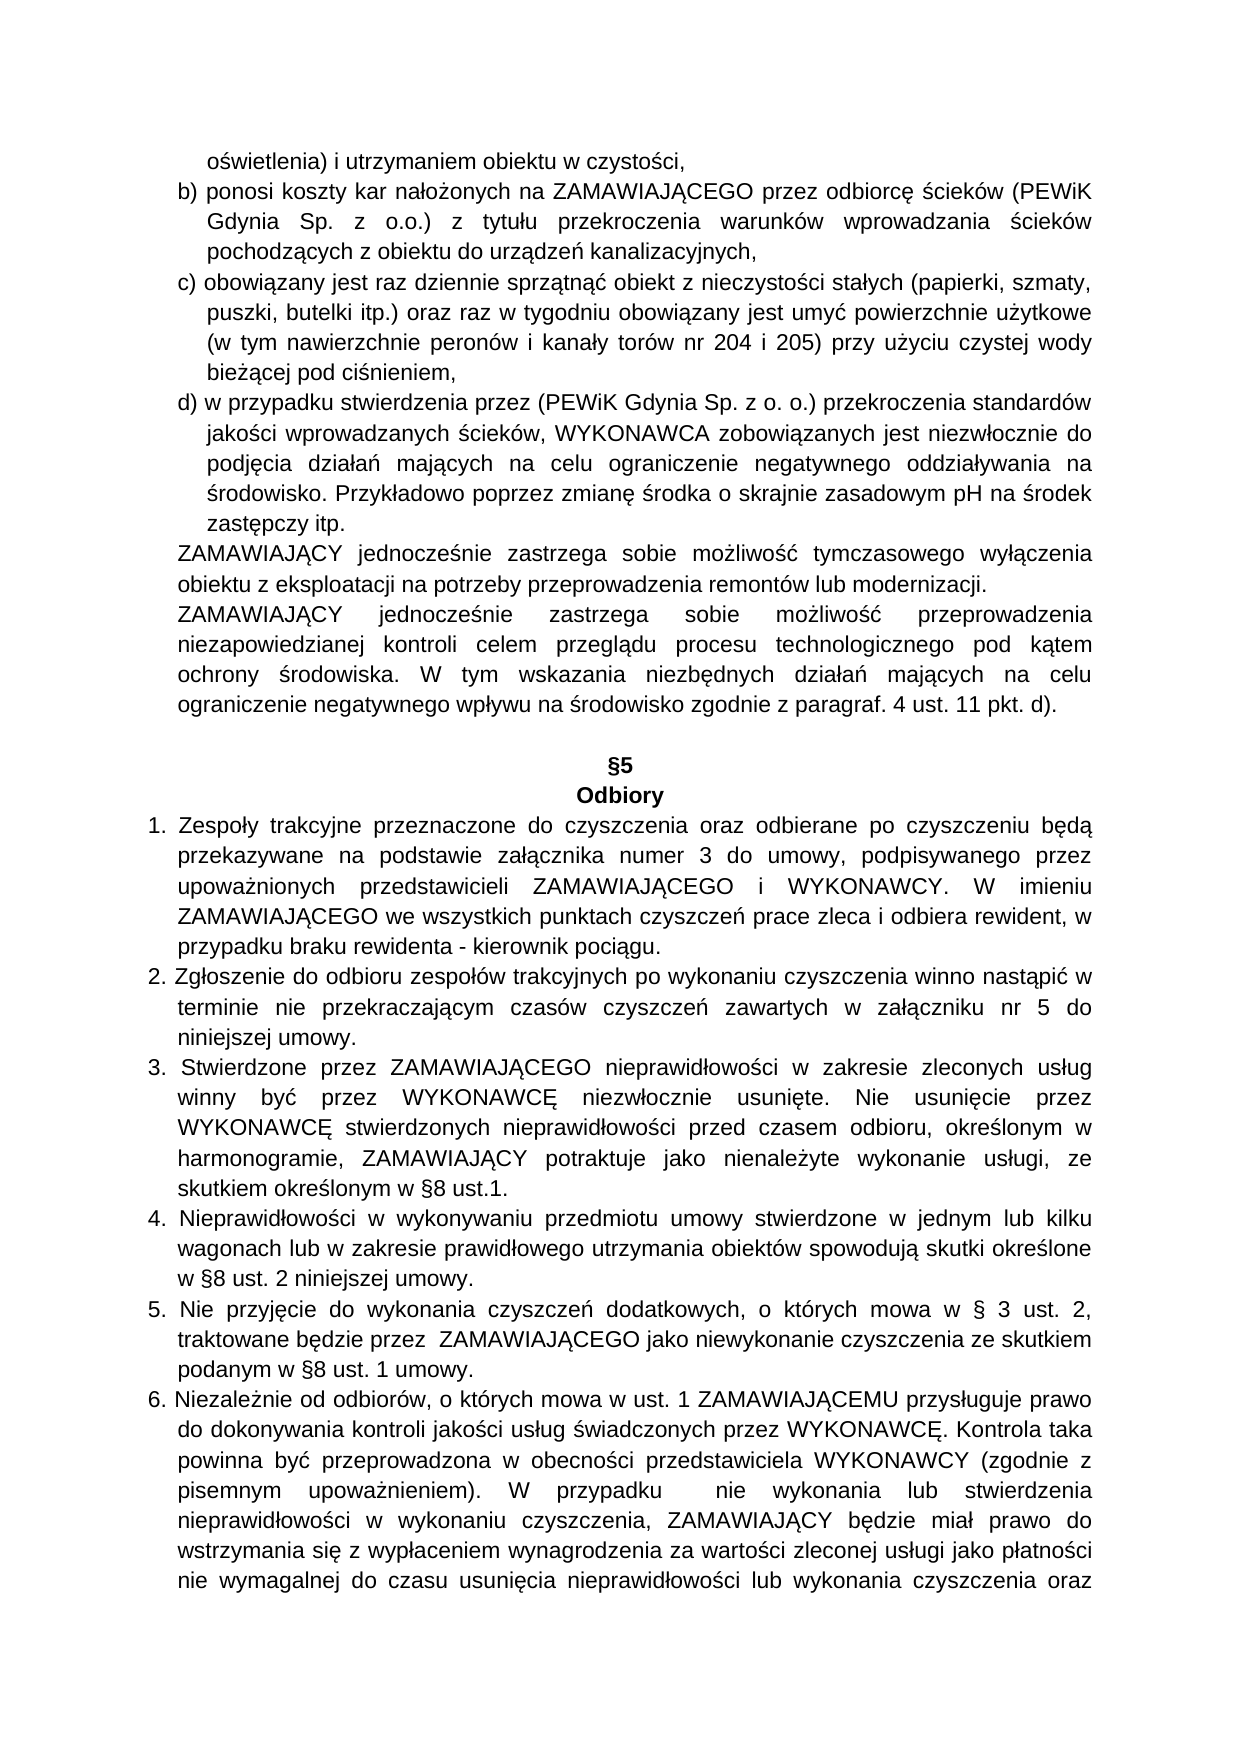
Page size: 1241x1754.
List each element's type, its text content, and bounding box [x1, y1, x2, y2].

text 4. Nieprawidłowości w wykonywaniu przedmiotu umowy stwierdzone w jednym lub kilku wagonach lub w zakresie prawidłowego utrzymania obiektów spowodują skutki określone w §8 ust. 2 niniejszej umowy. [148, 1205, 1093, 1292]
text 5. Nie przyjęcie do wykonania czyszczeń dodatkowych, o których mowa w § 3 ust. 2, traktowane będzie przez ZAMAWIAJĄCEGO jako niewykonanie czyszczenia ze skutkiem podanym w §8 ust. 1 umowy. [148, 1296, 1093, 1382]
text Odbiory [148, 782, 1093, 808]
text 2. Zgłoszenie do odbioru zespołów trakcyjnych po wykonaniu czyszczenia winno nastąpić w terminie nie przekraczającym czasów czyszczeń zawartych w załączniku nr 5 do niniejszej umowy. [148, 963, 1093, 1050]
text b) ponosi koszty kar nałożonych na ZAMAWIAJĄCEGO przez odbiorcę ścieków (PEWiK Gdynia Sp. z o.o.) z tytułu przekroczenia warunków wprowadzania ścieków pochodzących z obiektu do urządzeń kanalizacyjnych, [177, 178, 1093, 264]
text c) obowiązany jest raz dziennie sprzątnąć obiekt z nieczystości stałych (papierki, szmaty, puszki, butelki itp.) oraz raz w tygodniu obowiązany jest umyć powierzchnie użytkowe (w tym nawierzchnie peronów i kanały torów nr 204 i 205) przy użyciu czystej wody bieżącej pod ciśnieniem, [177, 268, 1093, 385]
text §5 [148, 752, 1093, 778]
text ZAMAWIAJĄCY jednocześnie zastrzega sobie możliwość tymczasowego wyłączenia obiektu z eksploatacji na potrzeby przeprowadzenia remontów lub modernizacji. [177, 540, 1093, 597]
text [148, 1386, 1093, 1594]
text 3. Stwierdzone przez ZAMAWIAJĄCEGO nieprawidłowości w zakresie zleconych usług winny być przez WYKONAWCĘ niezwłocznie usunięte. Nie usunięcie przez WYKONAWCĘ stwierdzonych nieprawidłowości przed czasem odbioru, określonym w harmonogramie, ZAMAWIAJĄCY potraktuje jako nienależyte wykonanie usługi, ze skutkiem określonym w §8 ust.1. [148, 1054, 1093, 1201]
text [177, 148, 1093, 174]
text 1. Zespoły trakcyjne przeznaczone do czyszczenia oraz odbierane po czyszczeniu będą przekazywane na podstawie załącznika numer 3 do umowy, podpisywanego przez upoważnionych przedstawicieli ZAMAWIAJĄCEGO i WYKONAWCY. W imieniu ZAMAWIAJĄCEGO we wszystkich punktach czyszczeń prace zleca i odbiera rewident, w przypadku braku rewidenta - kierownik pociągu. [148, 812, 1093, 959]
text ZAMAWIAJĄCY jednocześnie zastrzega sobie możliwość przeprowadzenia niezapowiedzianej kontroli celem przeglądu procesu technologicznego pod kątem ochrony środowiska. W tym wskazania niezbędnych działań mających na celu ograniczenie negatywnego wpływu na środowisko zgodnie z paragraf. 4 ust. 11 pkt. d). [177, 601, 1093, 718]
text d) w przypadku stwierdzenia przez (PEWiK Gdynia Sp. z o. o.) przekroczenia standardów jakości wprowadzanych ścieków, WYKONAWCA zobowiązanych jest niezwłocznie do podjęcia działań mających na celu ograniczenie negatywnego oddziaływania na środowisko. Przykładowo poprzez zmianę środka o skrajnie zasadowym pH na środek zastępczy itp. [177, 389, 1093, 536]
